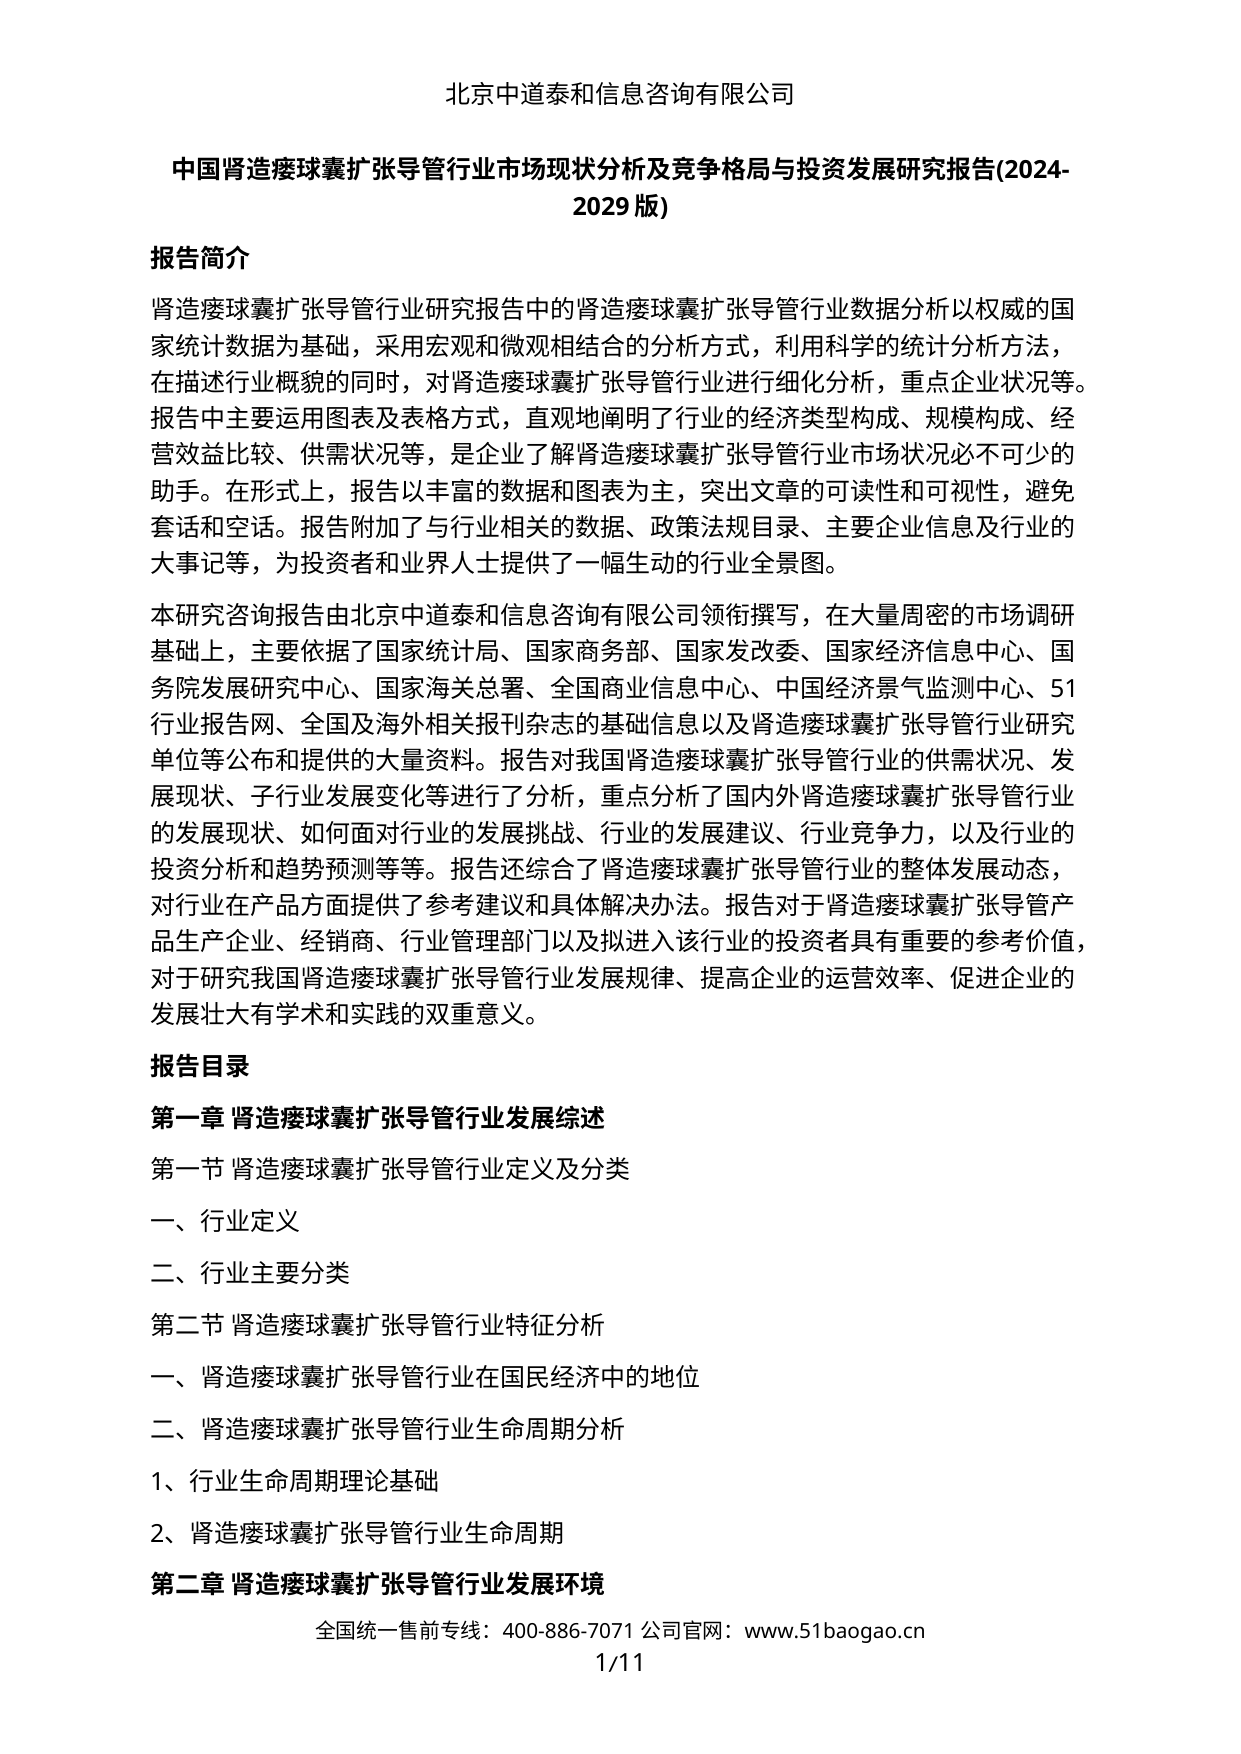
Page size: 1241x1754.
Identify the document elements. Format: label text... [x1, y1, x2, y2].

text 本研究咨询报告由北京中道泰和信息咨询有限公司领衔撰写，在大量周密的市场调研基础上，主要依据了国家统计局、国家商务部、国家发改委、国家经济信息中心、国务院发展研究中心、国家海关总署、全国商业信息中心、中国经济景气监测中心、51行业报告网、全国及海外相关报刊杂志的基础信息以及肾造瘘球囊扩张导管行业研究单位等公布和提供的大量资料。报告对我国肾造瘘球囊扩张导管行业的供需状况、发展现状、子行业发展变化等进行了分析，重点分析了国内外肾造瘘球囊扩张导管行业的发展现状、如何面对行业的发展挑战、行业的发展建议、行业竞争力，以及行业的投资分析和趋势预测等等。报告还综合了肾造瘘球囊扩张导管行业的整体发展动态，对行业在产品方面提供了参考建议和具体解决办法。报告对于肾造瘘球囊扩张导管产品生产企业、经销商、行业管理部门以及拟进入该行业的投资者具有重要的参考价值，对于研究我国肾造瘘球囊扩张导管行业发展规律、提高企业的运营效率、促进企业的发展壮大有学术和实践的双重意义。 [150, 596, 1090, 1031]
text 一、行业定义 [150, 1202, 1090, 1238]
text 第一节 肾造瘘球囊扩张导管行业定义及分类 [150, 1150, 1090, 1186]
text 中国肾造瘘球囊扩张导管行业市场现状分析及竞争格局与投资发展研究报告(2024-2029版) [150, 150, 1090, 222]
text 二、肾造瘘球囊扩张导管行业生命周期分析 [150, 1409, 1090, 1446]
text 报告目录 [150, 1046, 1090, 1082]
text 1、行业生命周期理论基础 [150, 1461, 1090, 1497]
text 2、肾造瘘球囊扩张导管行业生命周期 [150, 1513, 1090, 1549]
text 第二章 肾造瘘球囊扩张导管行业发展环境 [150, 1565, 1090, 1601]
text 第二节 肾造瘘球囊扩张导管行业特征分析 [150, 1306, 1090, 1342]
text 报告简介 [150, 238, 1090, 274]
text 第一章 肾造瘘球囊扩张导管行业发展综述 [150, 1098, 1090, 1134]
text 二、行业主要分类 [150, 1254, 1090, 1290]
text 一、肾造瘘球囊扩张导管行业在国民经济中的地位 [150, 1357, 1090, 1394]
text 肾造瘘球囊扩张导管行业研究报告中的肾造瘘球囊扩张导管行业数据分析以权威的国家统计数据为基础，采用宏观和微观相结合的分析方式，利用科学的统计分析方法，在描述行业概貌的同时，对肾造瘘球囊扩张导管行业进行细化分析，重点企业状况等。报告中主要运用图表及表格方式，直观地阐明了行业的经济类型构成、规模构成、经营效益比较、供需状况等，是企业了解肾造瘘球囊扩张导管行业市场状况必不可少的助手。在形式上，报告以丰富的数据和图表为主，突出文章的可读性和可视性，避免套话和空话。报告附加了与行业相关的数据、政策法规目录、主要企业信息及行业的大事记等，为投资者和业界人士提供了一幅生动的行业全景图。 [150, 290, 1090, 580]
